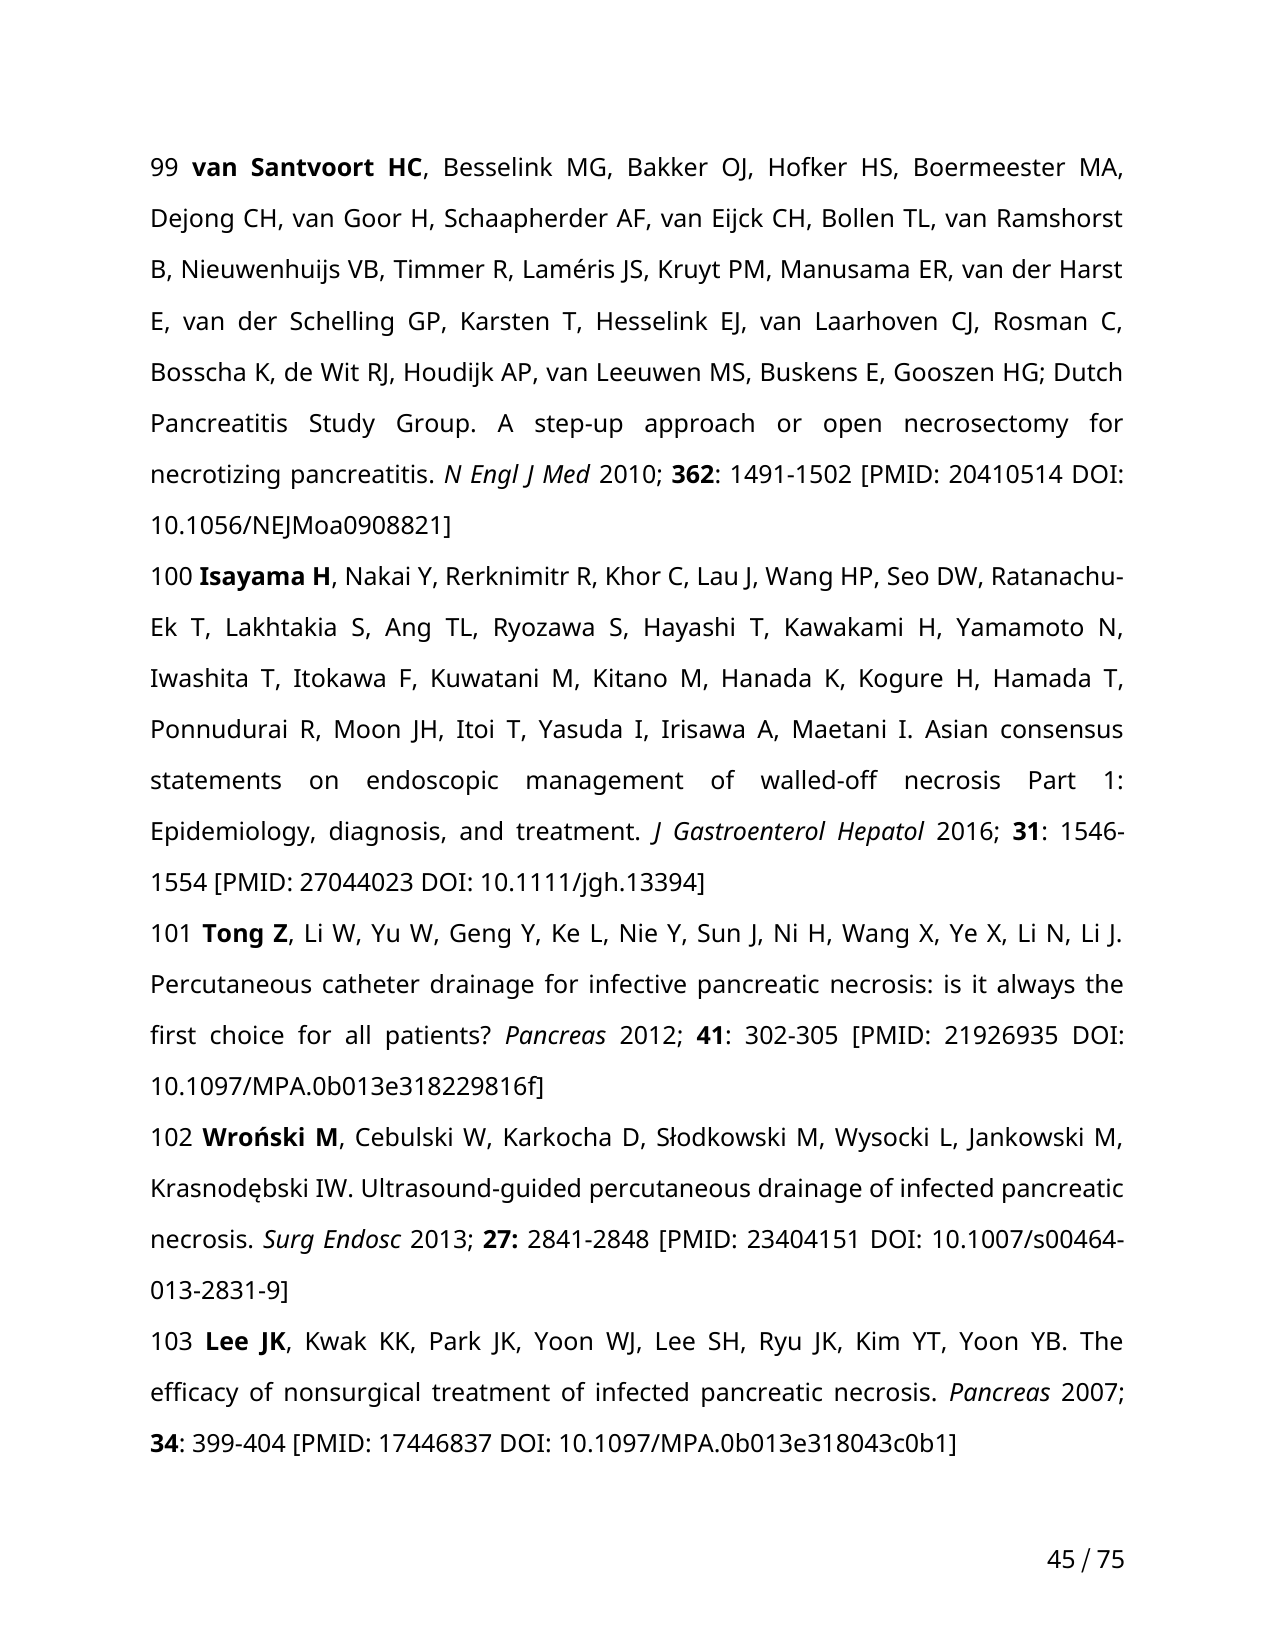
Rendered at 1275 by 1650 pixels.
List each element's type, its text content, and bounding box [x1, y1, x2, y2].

text 101 Tong Z, Li W, Yu W, Geng Y, Ke L, Nie Y, Sun J, Ni H, Wang X, Ye X, Li N, Li J. Percutaneous catheter drainage for infective pancreatic necrosis: is it always the first choice for all patients? Pancreas 2012; 41: 302-305 [PMID: 21926935 DOI: 10.1097/MPA.0b013e318229816f] [150, 916, 1125, 1103]
text 100 Isayama H, Nakai Y, Rerknimitr R, Khor C, Lau J, Wang HP, Seo DW, Ratanachu-Ek T, Lakhtakia S, Ang TL, Ryozawa S, Hayashi T, Kawakami H, Yamamoto N, Iwashita T, Itokawa F, Kuwatani M, Kitano M, Hanada K, Kogure H, Hamada T, Ponnudurai R, Moon JH, Itoi T, Yasuda I, Irisawa A, Maetani I. Asian consensus statements on endoscopic management of walled-off necrosis Part 1: Epidemiology, diagnosis, and treatment. J Gastroenterol Hepatol 2016; 31: 1546-1554 [PMID: 27044023 DOI: 10.1111/jgh.13394] [150, 558, 1125, 899]
text 102 Wroński M, Cebulski W, Karkocha D, Słodkowski M, Wysocki L, Jankowski M, Krasnodębski IW. Ultrasound-guided percutaneous drainage of infected pancreatic necrosis. Surg Endosc 2013; 27: 2841-2848 [PMID: 23404151 DOI: 10.1007/s00464-013-2831-9] [150, 1120, 1125, 1307]
text 103 Lee JK, Kwak KK, Park JK, Yoon WJ, Lee SH, Ryu JK, Kim YT, Yoon YB. The efficacy of nonsurgical treatment of infected pancreatic necrosis. Pancreas 2007; 34: 399-404 [PMID: 17446837 DOI: 10.1097/MPA.0b013e318043c0b1] [150, 1324, 1125, 1460]
text 99 van Santvoort HC, Besselink MG, Bakker OJ, Hofker HS, Boermeester MA, Dejong CH, van Goor H, Schaapherder AF, van Eijck CH, Bollen TL, van Ramshorst B, Nieuwenhuijs VB, Timmer R, Laméris JS, Kruyt PM, Manusama ER, van der Harst E, van der Schelling GP, Karsten T, Hesselink EJ, van Laarhoven CJ, Rosman C, Bosscha K, de Wit RJ, Houdijk AP, van Leeuwen MS, Buskens E, Gooszen HG; Dutch Pancreatitis Study Group. A step-up approach or open necrosectomy for necrotizing pancreatitis. N Engl J Med 2010; 362: 1491-1502 [PMID: 20410514 DOI: 10.1056/NEJMoa0908821] [150, 150, 1125, 541]
